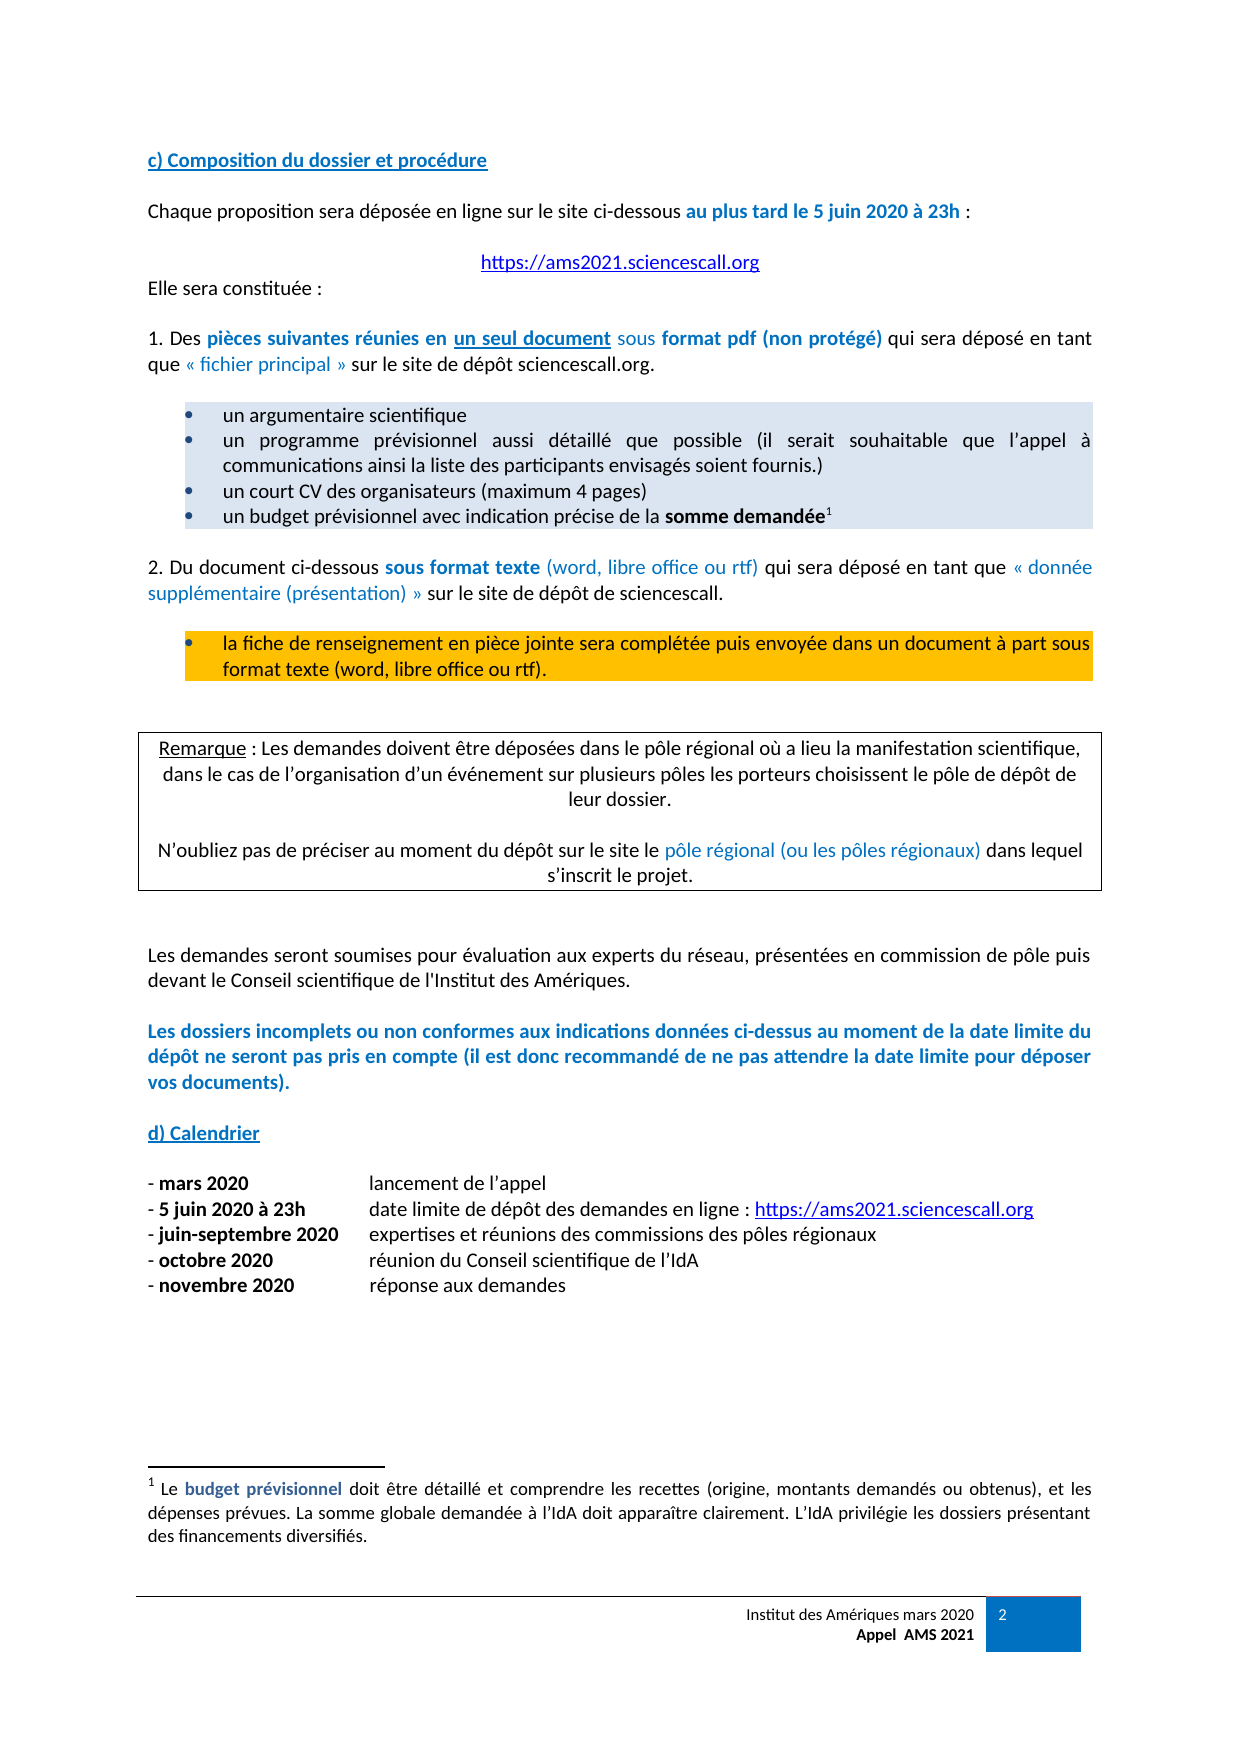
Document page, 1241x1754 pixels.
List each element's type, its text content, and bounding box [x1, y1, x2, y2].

text Remarque : Les demandes doivent être déposées dans le pôle régional où a lieu la manifestation scientifique, dans le cas de l’organisation d’un événement sur plusieurs pôles les porteurs choisissent le pôle de dépôt de leur dossier. [139, 733, 1101, 812]
list un argumentaire scientifique [185, 402, 1093, 427]
text - octobre 2020 réunion du Conseil scientifique de l’IdA [148, 1247, 1093, 1272]
text c) Composition du dossier et procédure [148, 148, 1093, 173]
text 1. Des pièces suivantes réunies en un seul document sous format pdf (non protégé) qui sera déposé en tant que « fichier principal » sur le site de dépôt sciencescall.org. [148, 326, 1093, 376]
text - juin-septembre 2020 expertises et réunions des commissions des pôles régionaux [148, 1221, 1093, 1247]
text - novembre 2020 réponse aux demandes [148, 1272, 1093, 1298]
text - mars 2020 lancement de l’appel [148, 1171, 1093, 1196]
text Elle sera constituée : [148, 275, 1093, 300]
text - 5 juin 2020 à 23h date limite de dépôt des demandes en ligne : https://ams2021.sciencescall.org [148, 1196, 1093, 1221]
list un budget prévisionnel avec indication précise de la somme demandée [185, 503, 1093, 529]
list un programme prévisionnel aussi détaillé que possible (il serait souhaitable que l’appel à communications ainsi la liste des participants envisagés soient fournis.) [185, 427, 1093, 478]
list un court CV des organisateurs (maximum 4 pages) [185, 478, 1093, 503]
text Chaque proposition sera déposée en ligne sur le site ci-dessous au plus tard le 5 juin 2020 à 23h : [148, 198, 1093, 224]
text Les dossiers incomplets ou non conformes aux indications données ci-dessus au moment de la date limite du dépôt ne seront pas pris en compte (il est donc recommandé de ne pas attendre la date limite pour déposer vos documents). [148, 1018, 1093, 1094]
text 2. Du document ci-dessous sous format texte (word, libre office ou rtf) qui sera déposé en tant que « donnée supplémentaire (présentation) » sur le site de dépôt de sciencescall. [148, 554, 1093, 605]
text Les demandes seront soumises pour évaluation aux experts du réseau, présentées en commission de pôle puis devant le Conseil scientifique de l'Institut des Amériques. [148, 942, 1093, 993]
text https://ams2021.sciencescall.org [148, 249, 1093, 275]
text N’oubliez pas de préciser au moment du dépôt sur le site le pôle régional (ou les pôles régionaux) dans lequel s’inscrit le projet. [139, 834, 1101, 890]
text d) Calendrier [148, 1120, 1093, 1145]
list la fiche de renseignement en pièce jointe sera complétée puis envoyée dans un document à part sous format texte (word, libre office ou rtf). [185, 631, 1093, 681]
